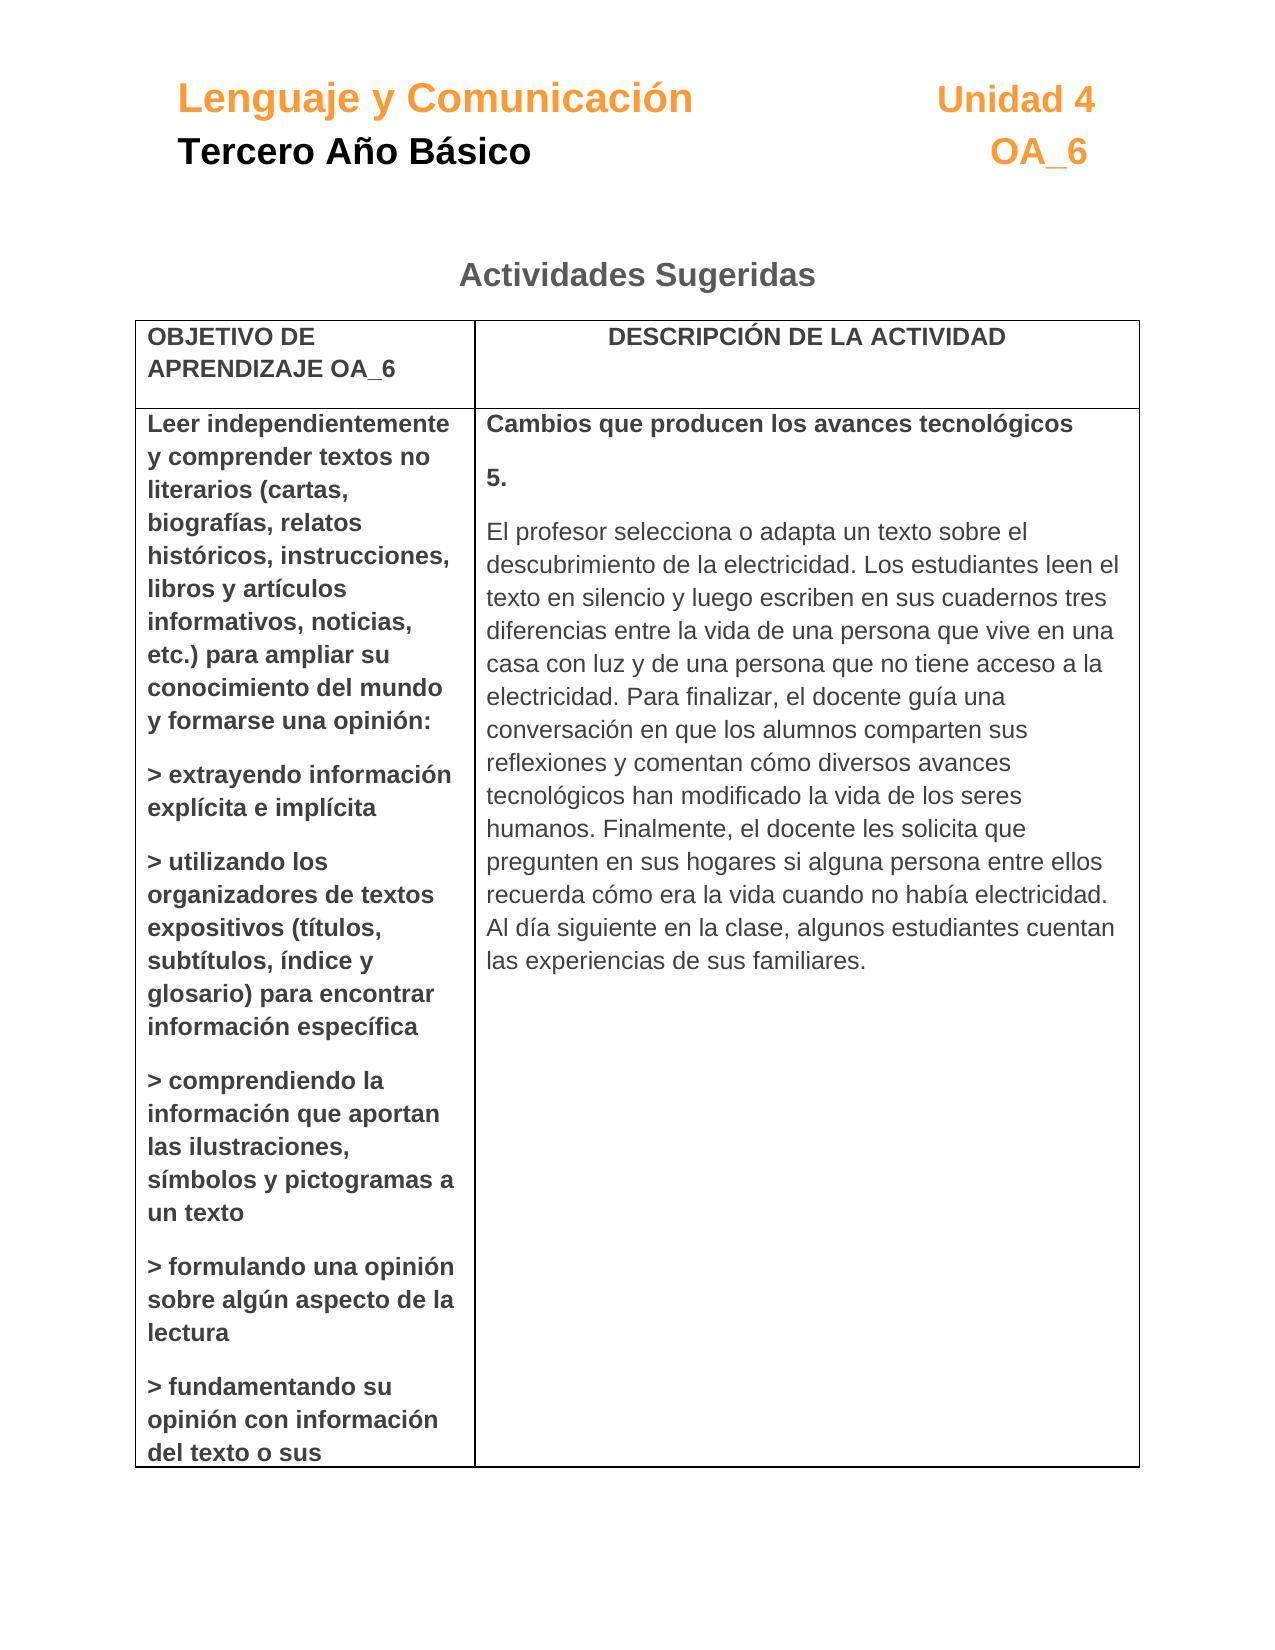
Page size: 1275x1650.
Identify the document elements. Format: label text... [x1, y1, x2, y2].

table_header OBJETIVO DE APRENDIZAJE OA_6 [136, 321, 474, 408]
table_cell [136, 409, 474, 1466]
text Actividades Sugeridas [177, 255, 1098, 294]
table_header DESCRIPCIÓN DE LA ACTIVIDAD [476, 321, 1139, 408]
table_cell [476, 409, 1139, 1466]
